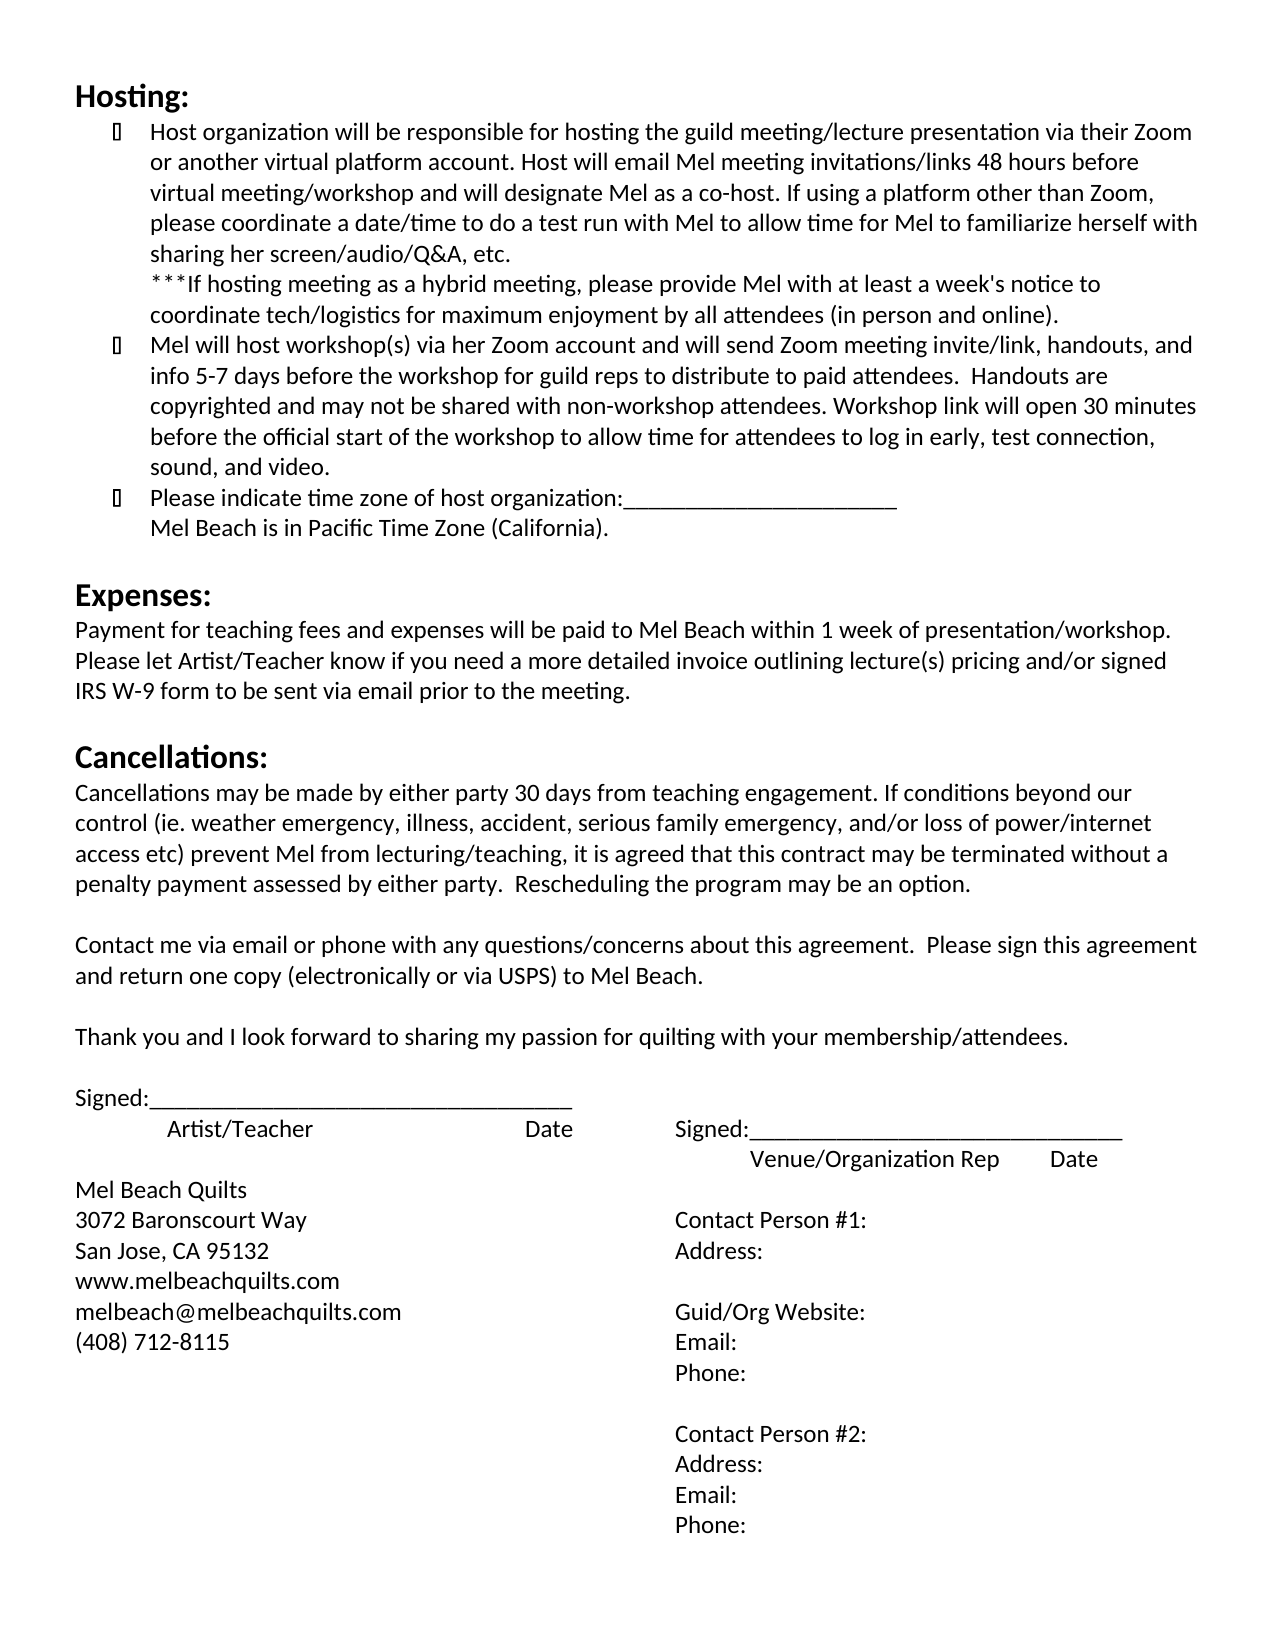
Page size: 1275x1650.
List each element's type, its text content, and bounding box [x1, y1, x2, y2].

text Hosting: [75, 75, 1200, 116]
text melbeach@melbeachquilts.com [75, 1296, 600, 1326]
text Address: [675, 1235, 1200, 1265]
list Host organization will be responsible for hosting the guild meeting/lecture presentation via their Zoom or another virtual platform account. Host will email Mel meeting invitations/links 48 hours before virtual meeting/workshop and will designate Mel as a co-host. If using a platform other than Zoom, please coordinate a date/time to do a test run with Mel to allow time for Mel to familiarize herself with sharing her screen/audio/Q&A, etc. ***If hosting meeting as a hybrid meeting, please provide Mel with at least a week's notice to coordinate tech/logistics for maximum enjoyment by all attendees (in person and online). [112, 116, 1200, 329]
text Thank you and I look forward to sharing my passion for quilting with your membership/attendees. [75, 1021, 1200, 1052]
text Payment for teaching fees and expenses will be paid to Mel Beach within 1 week of presentation/workshop. Please let Artist/Teacher know if you need a more detailed invoice outlining lecture(s) pricing and/or signed IRS W-9 form to be sent via email prior to the meeting. [75, 614, 1200, 706]
text Expenses: [75, 573, 1200, 614]
text Signed:__________________________________ [75, 1082, 600, 1113]
text Address: [600, 1448, 1200, 1479]
text (408) 712-8115 [75, 1326, 600, 1357]
text www.melbeachquilts.com [75, 1265, 600, 1296]
text Phone: [675, 1357, 1200, 1387]
text San Jose, CA 95132 [75, 1235, 600, 1265]
text Cancellations may be made by either party 30 days from teaching engagement. If conditions beyond our control (ie. weather emergency, illness, accident, serious family emergency, and/or loss of power/internet access etc) prevent Mel from lecturing/teaching, it is agreed that this contract may be terminated without a penalty payment assessed by either party. Rescheduling the program may be an option. [75, 777, 1200, 899]
text Venue/Organization Rep Date [675, 1143, 1200, 1174]
text Mel Beach Quilts [75, 1174, 600, 1204]
list Please indicate time zone of host organization:______________________ Mel Beach is in Pacific Time Zone (California). [112, 482, 1200, 543]
text Email: [675, 1326, 1200, 1357]
text Contact me via email or phone with any questions/concerns about this agreement. Please sign this agreement and return one copy (electronically or via USPS) to Mel Beach. [75, 930, 1200, 991]
text 3072 Baronscourt Way [75, 1204, 600, 1235]
text Contact Person #2: [75, 1418, 1200, 1448]
text Guid/Org Website: [675, 1296, 1200, 1326]
text Signed:______________________________ [675, 1113, 1200, 1143]
text Contact Person #1: [675, 1204, 1200, 1235]
text Phone: [600, 1509, 1200, 1540]
list Mel will host workshop(s) via her Zoom account and will send Zoom meeting invite/link, handouts, and info 5-7 days before the workshop for guild reps to distribute to paid attendees. Handouts are copyrighted and may not be shared with non-workshop attendees. Workshop link will open 30 minutes before the official start of the workshop to allow time for attendees to log in early, test connection, sound, and video. [112, 329, 1200, 482]
text Email: [600, 1479, 1200, 1509]
text Cancellations: [75, 736, 1200, 777]
text Artist/Teacher Date [75, 1113, 600, 1143]
